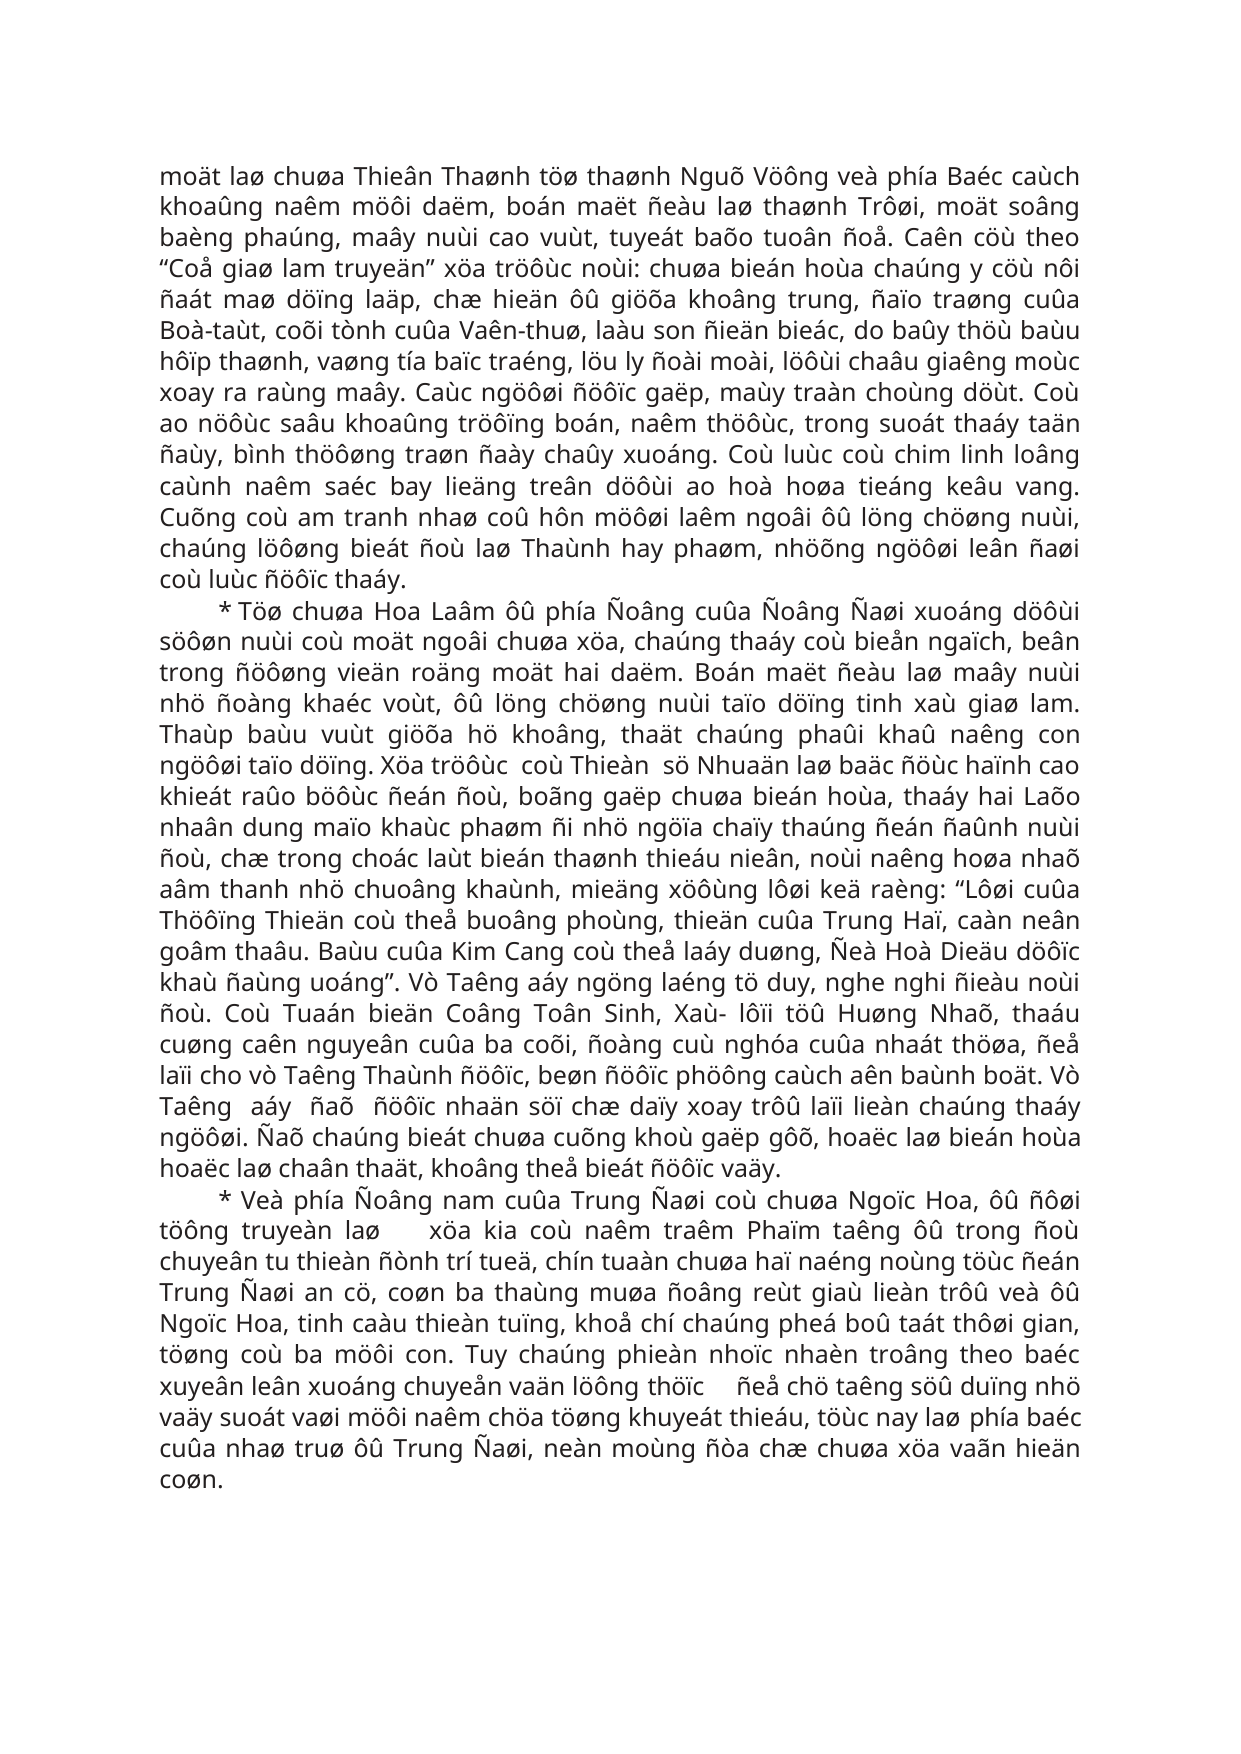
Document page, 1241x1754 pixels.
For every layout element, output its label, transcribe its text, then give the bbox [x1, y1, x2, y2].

text moät laø chuøa Thieân Thaønh töø thaønh Nguõ Vöông veà phía Baéc caùch khoaûng naêm möôi daëm, boán maët ñeàu laø thaønh Trôøi, moät soâng baèng phaúng, maây nuùi cao vuùt, tuyeát baõo tuoân ñoå. Caên cöù theo “Coå giaø lam truyeän” xöa tröôùc noùi: chuøa bieán hoùa chaúng y cöù nôi ñaát maø döïng laäp, chæ hieän ôû giöõa khoâng trung, ñaïo traøng cuûa Boà-taùt, coõi tònh cuûa Vaên-thuø, laàu son ñieän bieác, do baûy thöù baùu hôïp thaønh, vaøng tía baïc traéng, löu ly ñoài moài, löôùi chaâu giaêng moùc xoay ra raùng maây. Caùc ngöôøi ñöôïc gaëp, maùy traàn choùng döùt. Coù ao nöôùc saâu khoaûng tröôïng boán, naêm thöôùc, trong suoát thaáy taän ñaùy, bình thöôøng traøn ñaày chaûy xuoáng. Coù luùc coù chim linh loâng caùnh naêm saéc bay lieäng treân döôùi ao hoà hoøa tieáng keâu vang. Cuõng coù am tranh nhaø coû hôn möôøi laêm ngoâi ôû löng chöøng nuùi, chaúng löôøng bieát ñoù laø Thaùnh hay phaøm, nhöõng ngöôøi leân ñaøi coù luùc ñöôïc thaáy. [159, 161, 1082, 595]
list Veà phía Ñoâng nam cuûa Trung Ñaøi coù chuøa Ngoïc Hoa, ôû ñôøi töông truyeàn laø xöa kia coù naêm traêm Phaïm taêng ôû trong ñoù chuyeân tu thieàn ñònh trí tueä, chín tuaàn chuøa haï naéng noùng töùc ñeán Trung Ñaøi an cö, coøn ba thaùng muøa ñoâng reùt giaù lieàn trôû veà ôû Ngoïc Hoa, tinh caàu thieàn tuïng, khoå chí chaúng pheá boû taát thôøi gian, töøng coù ba möôi con. Tuy chaúng phieàn nhoïc nhaèn troâng theo baéc xuyeân leân xuoáng chuyeån vaän löông thöïc ñeå chö taêng söû duïng nhö vaäy suoát vaøi möôi naêm chöa töøng khuyeát thieáu, töùc nay laø phía baéc cuûa nhaø truø ôû Trung Ñaøi, neàn moùng ñòa chæ chuøa xöa vaãn hieän coøn. [159, 1185, 1082, 1495]
list Töø chuøa Hoa Laâm ôû phía Ñoâng cuûa Ñoâng Ñaøi xuoáng döôùi söôøn nuùi coù moät ngoâi chuøa xöa, chaúng thaáy coù bieån ngaïch, beân trong ñöôøng vieän roäng moät hai daëm. Boán maët ñeàu laø maây nuùi nhö ñoàng khaéc voùt, ôû löng chöøng nuùi taïo döïng tinh xaù giaø lam. Thaùp baùu vuùt giöõa hö khoâng, thaät chaúng phaûi khaû naêng con ngöôøi taïo döïng. Xöa tröôùc coù Thieàn sö Nhuaän laø baäc ñöùc haïnh cao khieát raûo böôùc ñeán ñoù, boãng gaëp chuøa bieán hoùa, thaáy hai Laõo nhaân dung maïo khaùc phaøm ñi nhö ngöïa chaïy thaúng ñeán ñaûnh nuùi ñoù, chæ trong choác laùt bieán thaønh thieáu nieân, noùi naêng hoøa nhaõ aâm thanh nhö chuoâng khaùnh, mieäng xöôùng lôøi keä raèng: “Lôøi cuûa Thöôïng Thieän coù theå buoâng phoùng, thieän cuûa Trung Haï, caàn neân goâm thaâu. Baùu cuûa Kim Cang coù theå laáy duøng, Ñeà Hoà Dieäu döôïc khaù ñaùng uoáng”. Vò Taêng aáy ngöng laéng tö duy, nghe nghi ñieàu noùi ñoù. Coù Tuaán bieän Coâng Toân Sinh, Xaù- lôïi töû Huøng Nhaõ, thaáu cuøng caên nguyeân cuûa ba coõi, ñoàng cuù nghóa cuûa nhaát thöøa, ñeå laïi cho vò Taêng Thaùnh ñöôïc, beøn ñöôïc phöông caùch aên baùnh boät. Vò Taêng aáy ñaõ ñöôïc nhaän söï chæ daïy xoay trôû laïi lieàn chaúng thaáy ngöôøi. Ñaõ chaúng bieát chuøa cuõng khoù gaëp gôõ, hoaëc laø bieán hoùa hoaëc laø chaân thaät, khoâng theå bieát ñöôïc vaäy. [159, 595, 1082, 1185]
